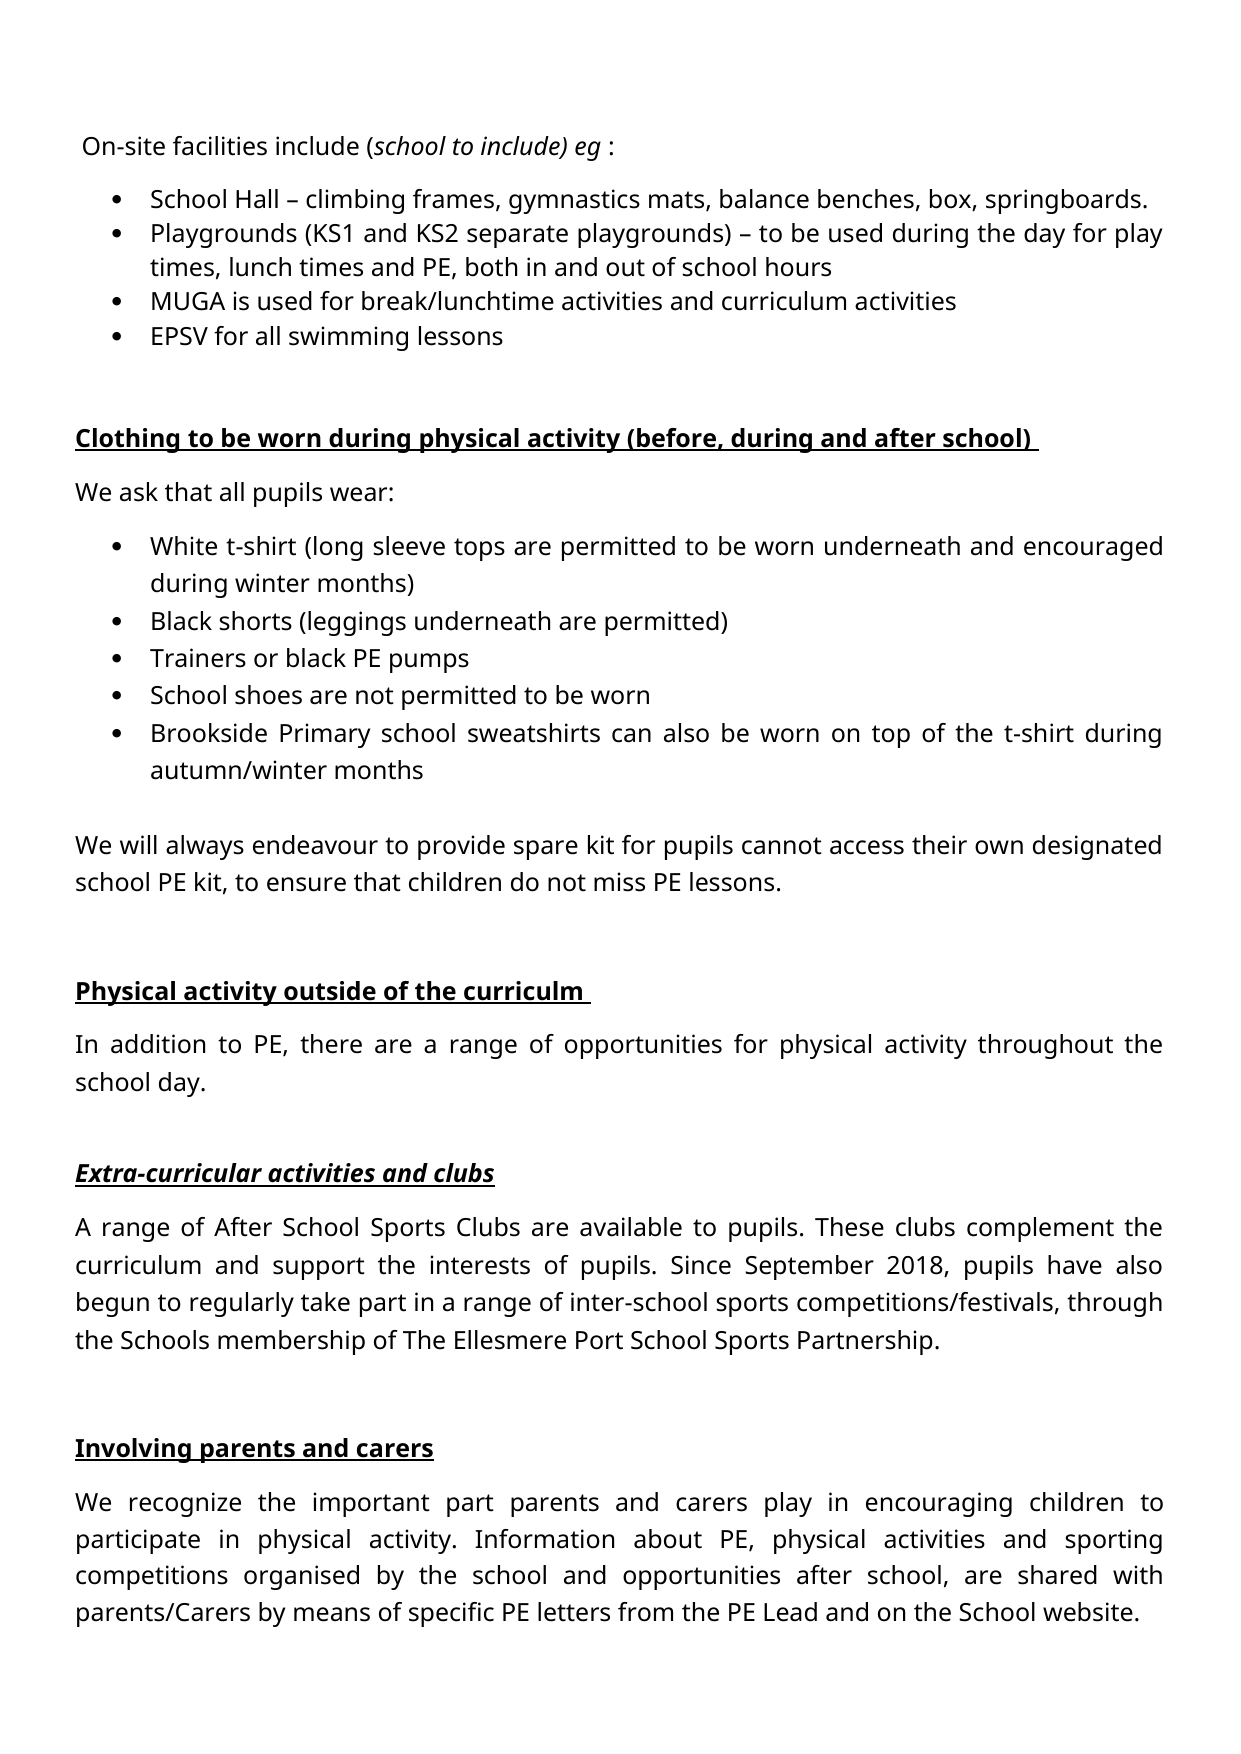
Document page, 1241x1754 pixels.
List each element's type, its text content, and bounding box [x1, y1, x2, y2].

list Playgrounds (KS1 and KS2 separate playgrounds) – to be used during the day for play times, lunch times and PE, both in and out of school hours [112, 216, 1165, 284]
text Extra-curricular activities and clubs [75, 1119, 1165, 1190]
text We ask that all pupils wear: [75, 474, 1165, 508]
list Black shorts (leggings underneath are permitted) [112, 603, 1165, 637]
text On-site facilities include (school to include) eg : [75, 128, 1165, 162]
list School shoes are not permitted to be worn [112, 678, 1165, 712]
list Trainers or black PE pumps [112, 641, 1165, 675]
text Involving parents and carers [75, 1430, 1165, 1464]
list MUGA is used for break/lunchtime activities and curriculum activities [112, 284, 1165, 318]
list White t-shirt (long sleeve tops are permitted to be worn underneath and encouraged during winter months) [112, 528, 1165, 600]
list School Hall – climbing frames, gymnastics mats, balance benches, box, springboards. [112, 182, 1165, 216]
list Brookside Primary school sweatshirts can also be worn on top of the t-shirt during autumn/winter months [112, 715, 1165, 787]
text We will always endeavour to provide spare kit for pupils cannot access their own designated school PE kit, to ensure that children do not miss PE lessons. [75, 828, 1165, 899]
text We recognize the important part parents and carers play in encouraging children to participate in physical activity. Information about PE, physical activities and sporting competitions organised by the school and opportunities after school, are shared with parents/Carers by means of specific PE letters from the PE Lead and on the School website. [75, 1484, 1165, 1629]
text In addition to PE, there are a range of opportunities for physical activity throughout the school day. [75, 1027, 1165, 1099]
text A range of After School Sports Clubs are available to pupils. These clubs complement the curriculum and support the interests of pupils. Since September 2018, pupils have also begun to regularly take part in a range of inter-school sports competitions/festivals, through the Schools membership of The Ellesmere Port School Sports Partnership. [75, 1210, 1165, 1356]
text Physical activity outside of the curriculm [75, 973, 1165, 1007]
text Clothing to be worn during physical activity (before, during and after school) [75, 420, 1165, 454]
list EPSV for all swimming lessons [112, 318, 1165, 352]
